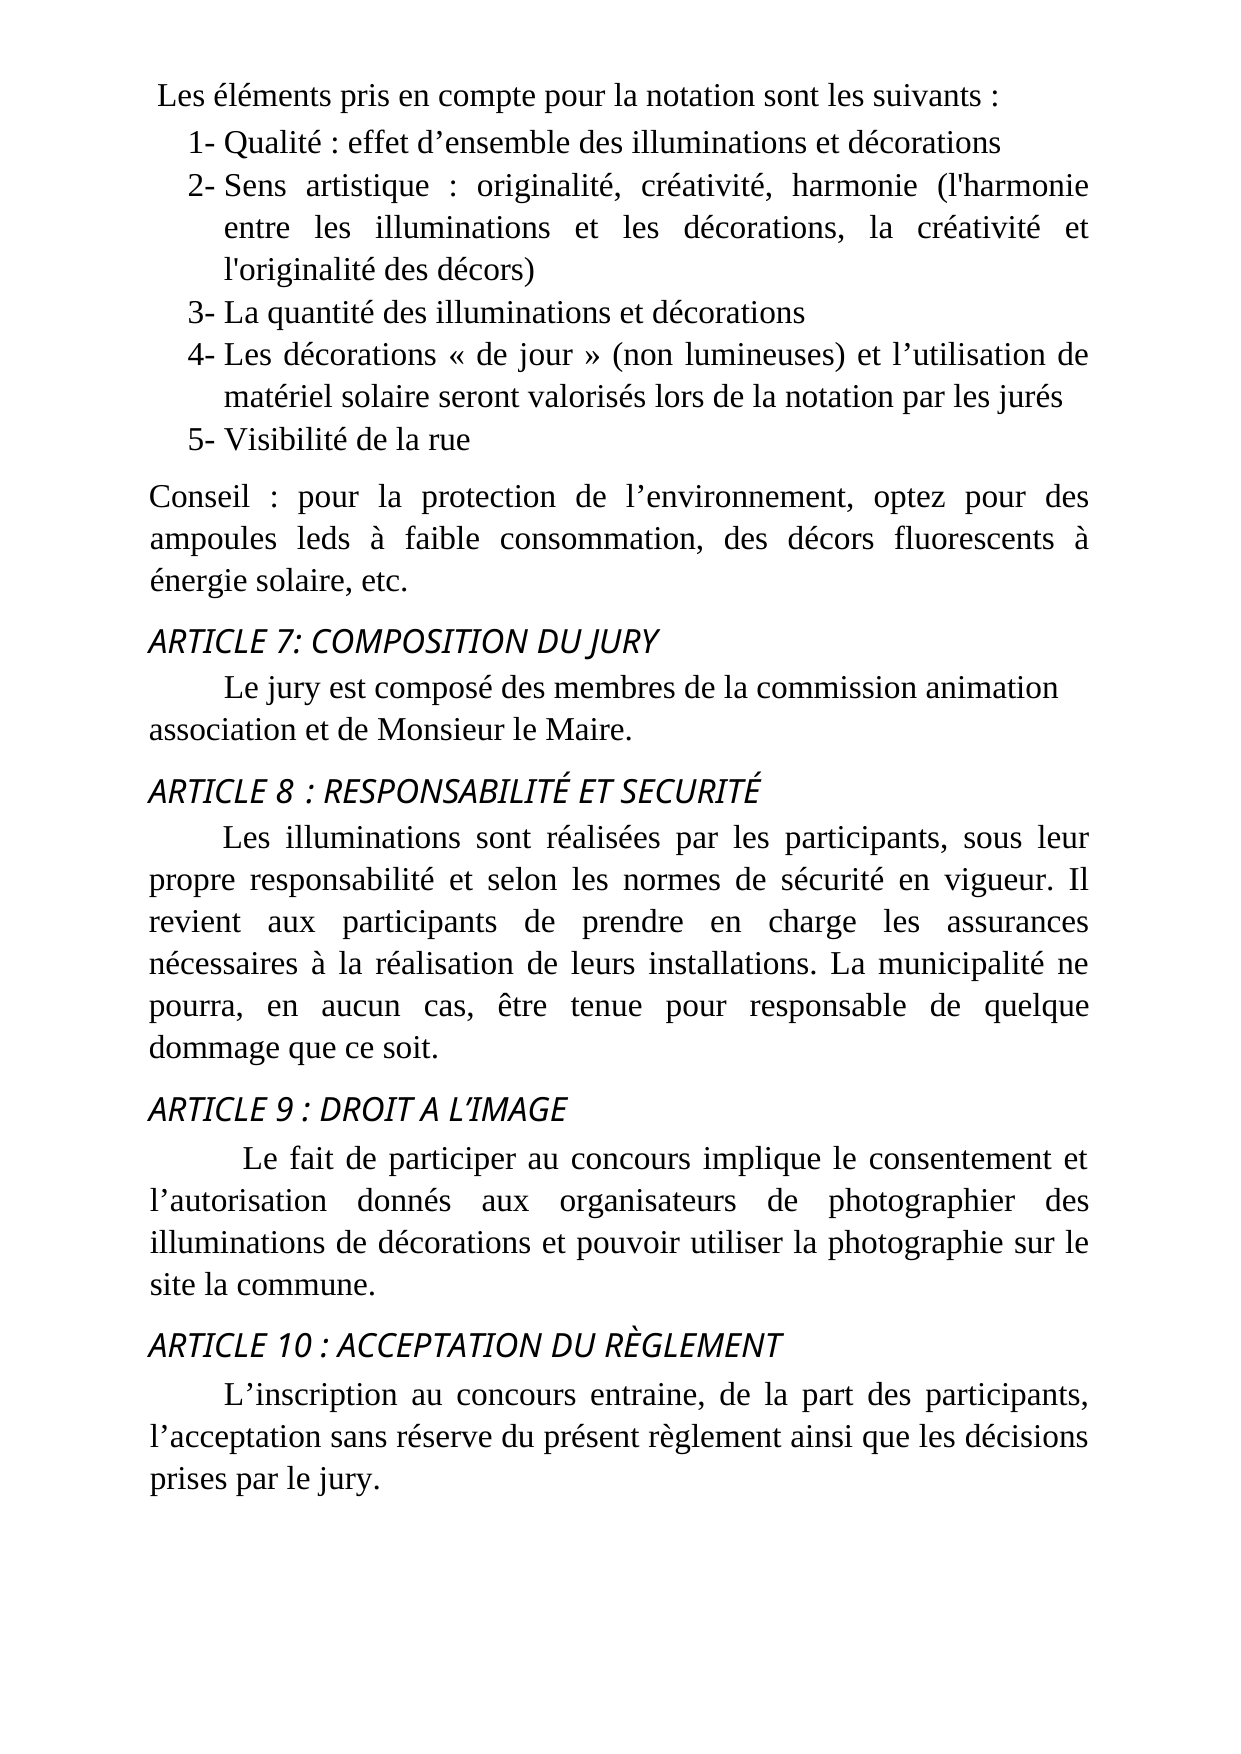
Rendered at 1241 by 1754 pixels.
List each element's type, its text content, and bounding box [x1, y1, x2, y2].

text Les éléments pris en compte pour la notation sont les suivants : [148, 75, 1090, 113]
text ARTICLE 10 : ACCEPTATION DU RÈGLEMENT [148, 1322, 1090, 1368]
text Les illuminations sont réalisées par les participants, sous leur propre responsabilité et selon les normes de sécurité en vigueur. Il revient aux participants de prendre en charge les assurances nécessaires à la réalisation de leurs installations. La municipalité ne pourra, en aucun cas, être tenue pour responsable de quelque dommage que ce soit. [148, 817, 1090, 1066]
text ARTICLE 7: COMPOSITION DU JURY [148, 618, 1090, 664]
text Conseil : pour la protection de l’environnement, optez pour des ampoules leds à faible consommation, des décors fluorescents à énergie solaire, etc. [148, 476, 1090, 599]
text ARTICLE 8 : RESPONSABILITÉ ET SECURITÉ [148, 768, 1090, 814]
list Qualité : effet d’ensemble des illuminations et décorations [187, 123, 1090, 161]
list La quantité des illuminations et décorations [187, 292, 1090, 330]
list Sens artistique : originalité, créativité, harmonie (l'harmonie entre les illuminations et les décorations, la créativité et l'originalité des décors) [187, 165, 1090, 288]
list Visibilité de la rue [187, 419, 1090, 458]
text Le fait de participer au concours implique le consentement et l’autorisation donnés aux organisateurs de photographier des illuminations de décorations et pouvoir utiliser la photographie sur le site la commune. [148, 1138, 1090, 1303]
text Le jury est composé des membres de la commission animation association et de Monsieur le Maire. [148, 667, 1090, 748]
text L’inscription au concours entraine, de la part des participants, l’acceptation sans réserve du présent règlement ainsi que les décisions prises par le jury. [148, 1374, 1090, 1497]
list Les décorations « de jour » (non lumineuses) et l’utilisation de matériel solaire seront valorisés lors de la notation par les jurés [187, 335, 1090, 415]
text ARTICLE 9 : DROIT A L’IMAGE [148, 1086, 1090, 1131]
